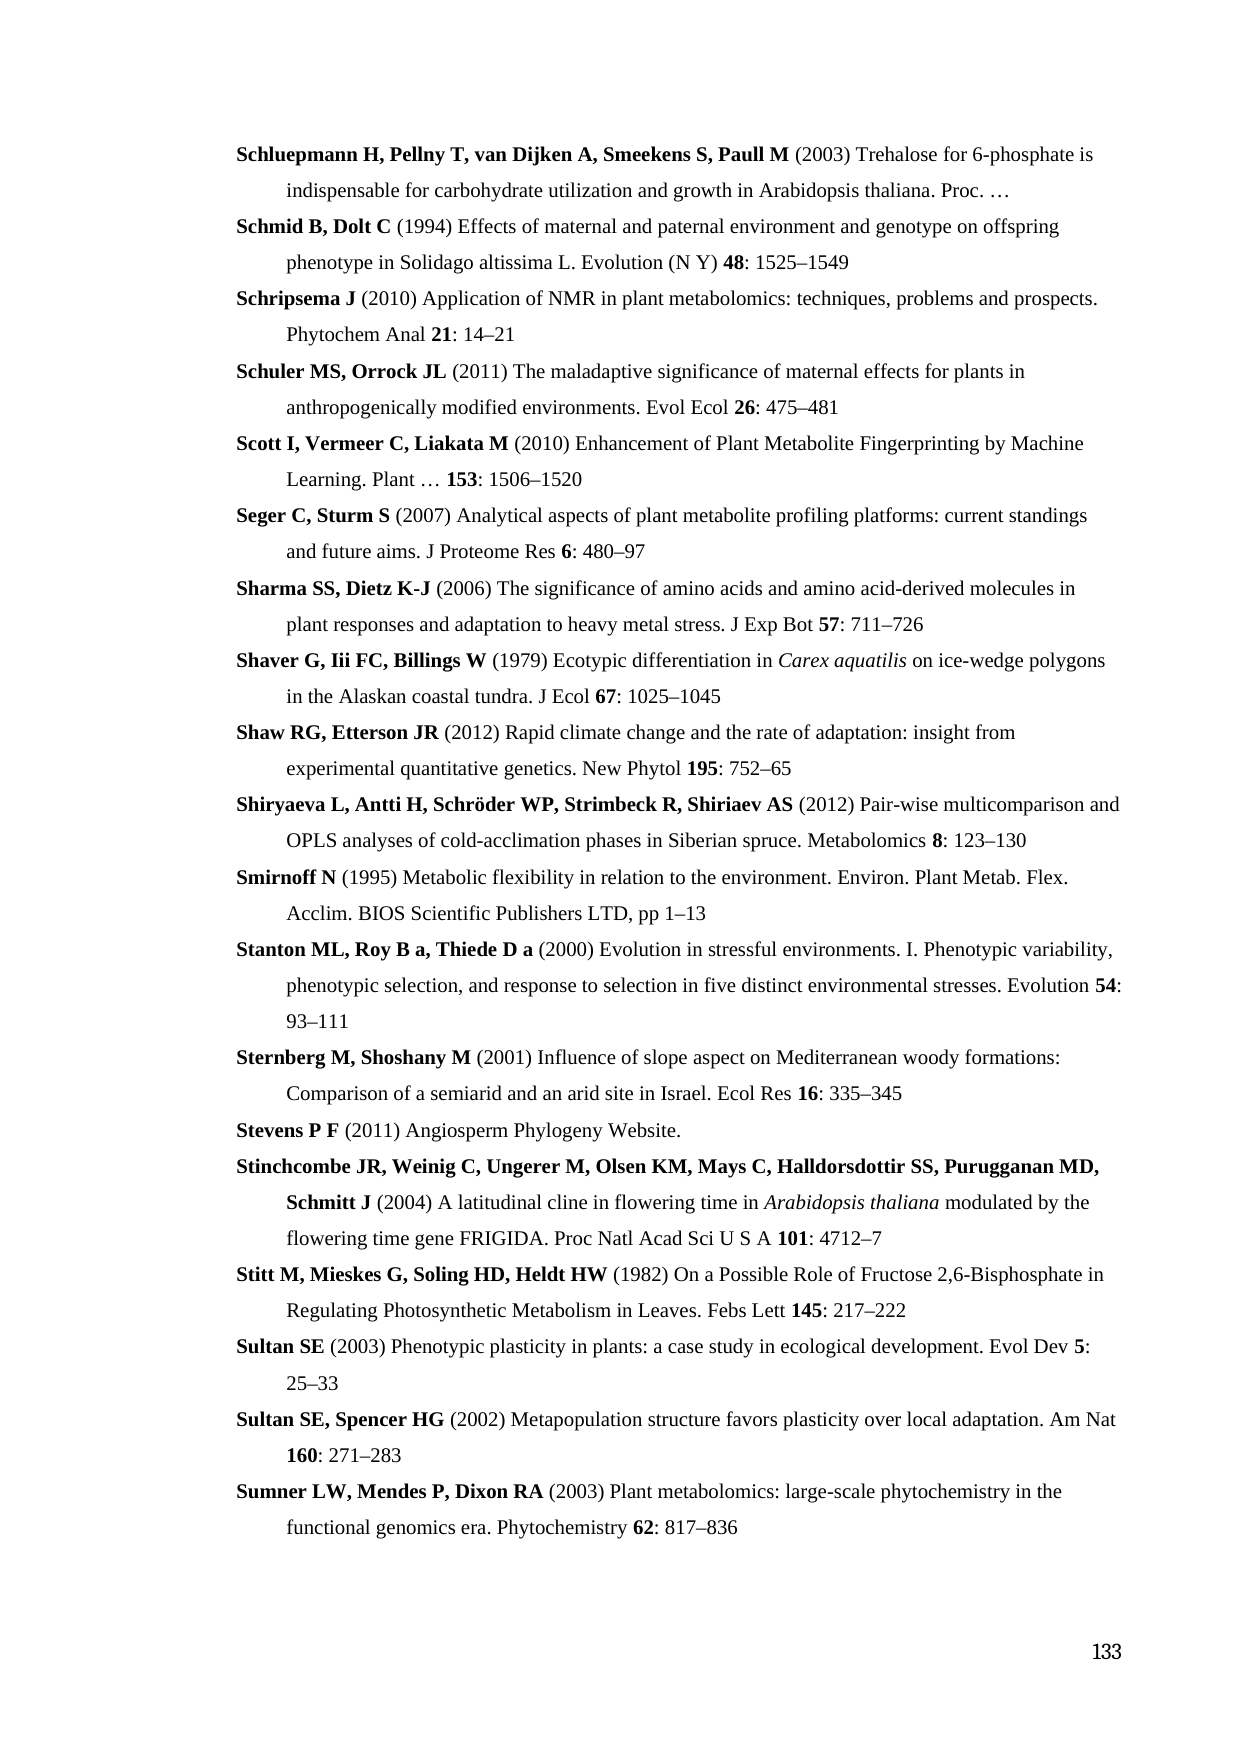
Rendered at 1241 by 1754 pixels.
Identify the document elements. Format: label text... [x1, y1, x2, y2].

text Shaw RG, Etterson JR (2012) Rapid climate change and the rate of adaptation: insight from experimental quantitative genetics. New Phytol 195: 752–65 [236, 720, 1122, 780]
text Sultan SE, Spencer HG (2002) Metapopulation structure favors plasticity over local adaptation. Am Nat 160: 271–283 [236, 1407, 1122, 1467]
text Shaver G, Iii FC, Billings W (1979) Ecotypic differentiation in Carex aquatilis on ice-wedge polygons in the Alaskan coastal tundra. J Ecol 67: 1025–1045 [236, 648, 1122, 708]
text Sternberg M, Shoshany M (2001) Influence of slope aspect on Mediterranean woody formations: Comparison of a semiarid and an arid site in Israel. Ecol Res 16: 335–345 [236, 1045, 1122, 1105]
text Stinchcombe JR, Weinig C, Ungerer M, Olsen KM, Mays C, Halldorsdottir SS, Purugganan MD, Schmitt J (2004) A latitudinal cline in flowering time in Arabidopsis thaliana modulated by the flowering time gene FRIGIDA. Proc Natl Acad Sci U S A 101: 4712–7 [236, 1154, 1122, 1250]
text Shiryaeva L, Antti H, Schröder WP, Strimbeck R, Shiriaev AS (2012) Pair-wise multicomparison and OPLS analyses of cold-acclimation phases in Siberian spruce. Metabolomics 8: 123–130 [236, 792, 1122, 852]
text Stanton ML, Roy B a, Thiede D a (2000) Evolution in stressful environments. I. Phenotypic variability, phenotypic selection, and response to selection in five distinct environmental stresses. Evolution 54: 93–111 [236, 937, 1122, 1033]
text Sultan SE (2003) Phenotypic plasticity in plants: a case study in ecological development. Evol Dev 5: 25–33 [236, 1334, 1122, 1394]
text Smirnoff N (1995) Metabolic flexibility in relation to the environment. Environ. Plant Metab. Flex. Acclim. BIOS Scientific Publishers LTD, pp 1–13 [236, 865, 1122, 925]
text Schuler MS, Orrock JL (2011) The maladaptive significance of maternal effects for plants in anthropogenically modified environments. Evol Ecol 26: 475–481 [236, 359, 1122, 419]
text Seger C, Sturm S (2007) Analytical aspects of plant metabolite profiling platforms: current standings and future aims. J Proteome Res 6: 480–97 [236, 503, 1122, 563]
text Sumner LW, Mendes P, Dixon RA (2003) Plant metabolomics: large-scale phytochemistry in the functional genomics era. Phytochemistry 62: 817–836 [236, 1479, 1122, 1539]
text Stevens P F (2011) Angiosperm Phylogeny Website. [236, 1118, 1122, 1142]
text Schmid B, Dolt C (1994) Effects of maternal and paternal environment and genotype on offspring phenotype in Solidago altissima L. Evolution (N Y) 48: 1525–1549 [236, 214, 1122, 274]
text Sharma SS, Dietz K-J (2006) The significance of amino acids and amino acid-derived molecules in plant responses and adaptation to heavy metal stress. J Exp Bot 57: 711–726 [236, 576, 1122, 636]
text Stitt M, Mieskes G, Soling HD, Heldt HW (1982) On a Possible Role of Fructose 2,6-Bisphosphate in Regulating Photosynthetic Metabolism in Leaves. Febs Lett 145: 217–222 [236, 1262, 1122, 1322]
text Schripsema J (2010) Application of NMR in plant metabolomics: techniques, problems and prospects. Phytochem Anal 21: 14–21 [236, 286, 1122, 346]
text Schluepmann H, Pellny T, van Dijken A, Smeekens S, Paull M (2003) Trehalose for 6-phosphate is indispensable for carbohydrate utilization and growth in Arabidopsis thaliana. Proc. … [236, 142, 1122, 202]
text Scott I, Vermeer C, Liakata M (2010) Enhancement of Plant Metabolite Fingerprinting by Machine Learning. Plant … 153: 1506–1520 [236, 431, 1122, 491]
